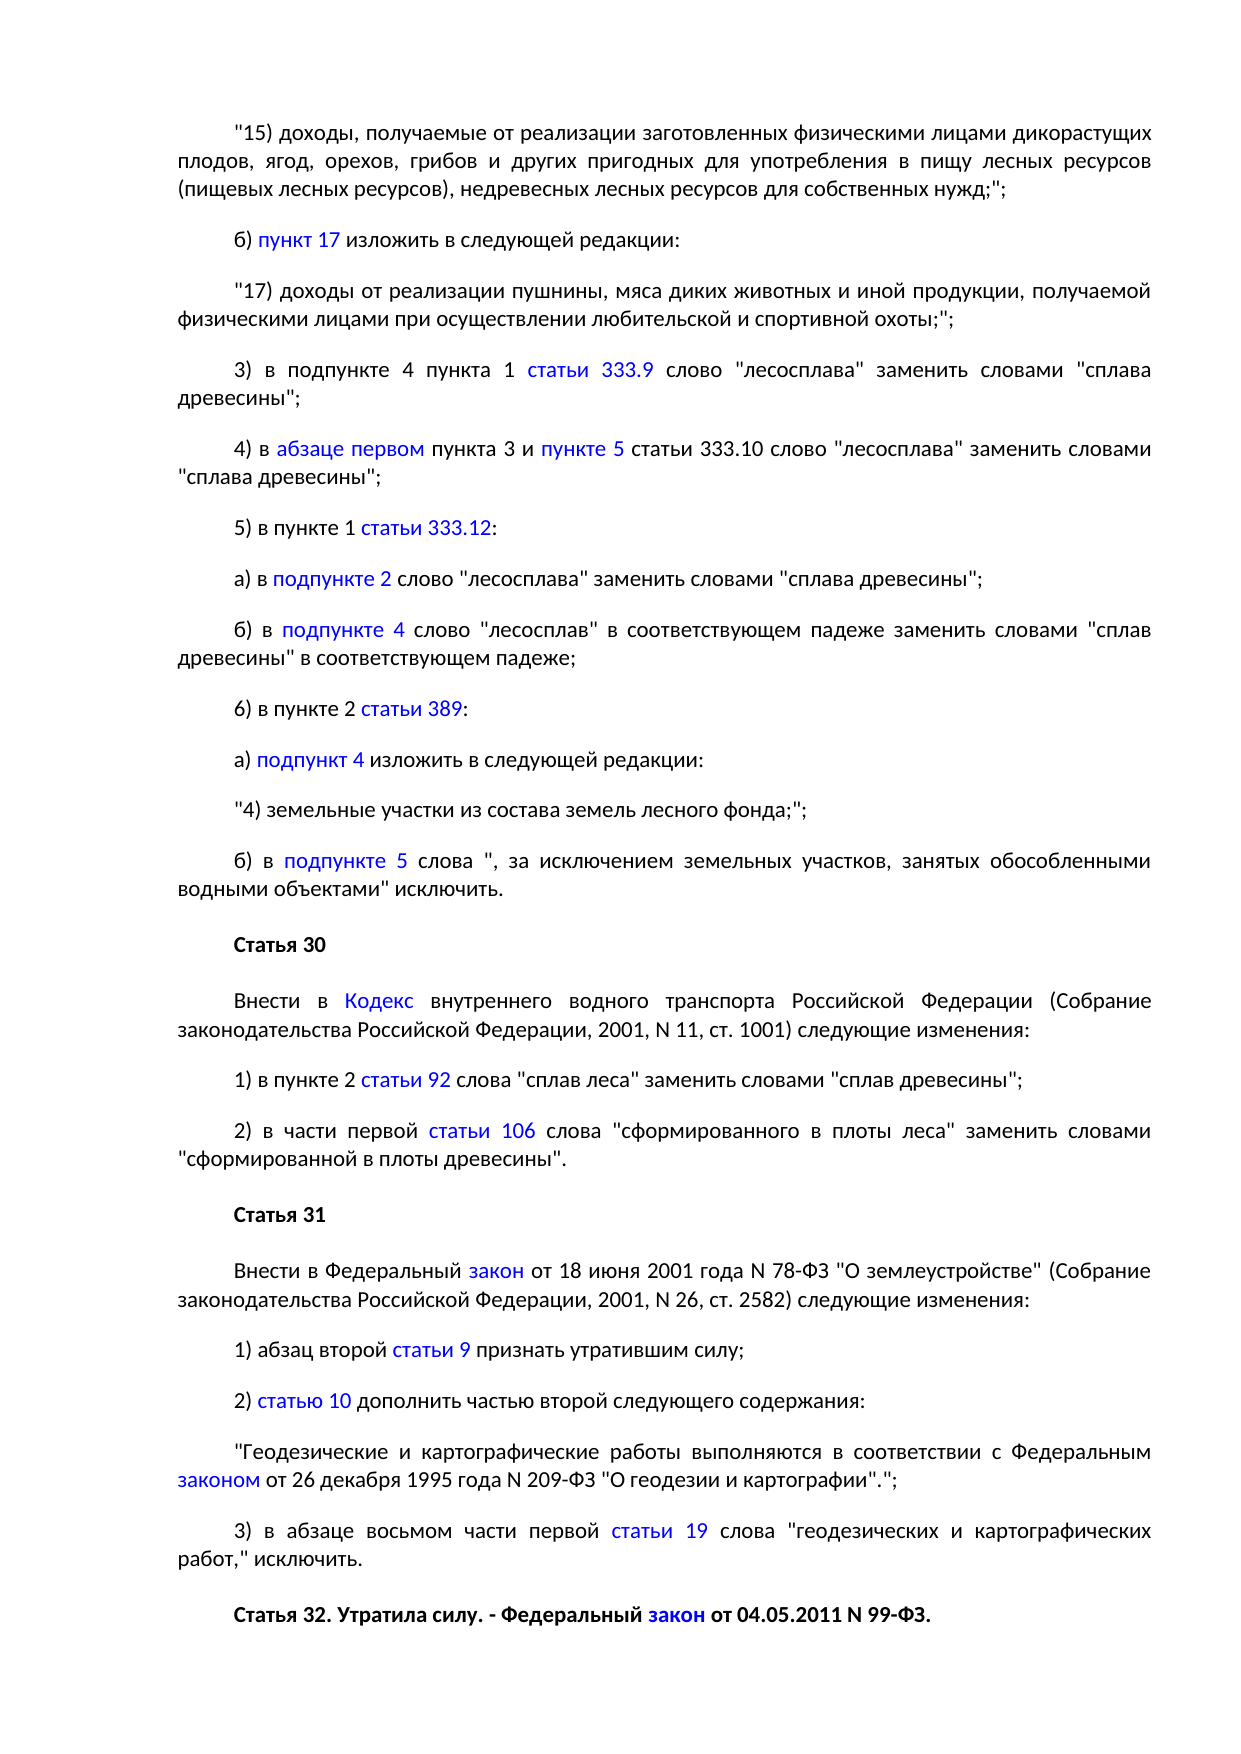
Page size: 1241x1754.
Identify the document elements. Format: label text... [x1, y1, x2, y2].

text а) подпункт 4 изложить в следующей редакции: [177, 745, 1152, 773]
text Внести в Федеральный закон от 18 июня 2001 года N 78-ФЗ "О землеустройстве" (Собрание законодательства Российской Федерации, 2001, N 26, ст. 2582) следующие изменения: [177, 1257, 1152, 1313]
text 6) в пункте 2 статьи 389: [177, 694, 1152, 722]
text б) в подпункте 5 слова ", за исключением земельных участков, занятых обособленными водными объектами" исключить. [177, 847, 1152, 903]
title Статья 31 [177, 1201, 1152, 1229]
text Внести в Кодекс внутреннего водного транспорта Российской Федерации (Собрание законодательства Российской Федерации, 2001, N 11, ст. 1001) следующие изменения: [177, 987, 1152, 1043]
text 3) в подпункте 4 пункта 1 статьи 333.9 слово "лесосплава" заменить словами "сплава древесины"; [177, 355, 1152, 411]
title Статья 32. Утратила силу. - Федеральный закон от 04.05.2011 N 99-ФЗ. [177, 1601, 1152, 1628]
text "Геодезические и картографические работы выполняются в соответствии с Федеральным законом от 26 декабря 1995 года N 209-ФЗ "О геодезии и картографии"."; [177, 1437, 1152, 1493]
text 3) в абзаце восьмом части первой статьи 19 слова "геодезических и картографических работ," исключить. [177, 1516, 1152, 1572]
text "15) доходы, получаемые от реализации заготовленных физическими лицами дикорастущих плодов, ягод, орехов, грибов и других пригодных для употребления в пищу лесных ресурсов (пищевых лесных ресурсов), недревесных лесных ресурсов для собственных нужд;"; [177, 118, 1152, 202]
text а) в подпункте 2 слово "лесосплава" заменить словами "сплава древесины"; [177, 564, 1152, 592]
text б) в подпункте 4 слово "лесосплав" в соответствующем падеже заменить словами "сплав древесины" в соответствующем падеже; [177, 615, 1152, 671]
text 2) статью 10 дополнить частью второй следующего содержания: [177, 1387, 1152, 1414]
text 4) в абзаце первом пункта 3 и пункте 5 статьи 333.10 слово "лесосплава" заменить словами "сплава древесины"; [177, 434, 1152, 490]
text 5) в пункте 1 статьи 333.12: [177, 513, 1152, 541]
text 1) абзац второй статьи 9 признать утратившим силу; [177, 1336, 1152, 1364]
text "4) земельные участки из состава земель лесного фонда;"; [177, 796, 1152, 824]
title Статья 30 [177, 931, 1152, 959]
text 1) в пункте 2 статьи 92 слова "сплав леса" заменить словами "сплав древесины"; [177, 1066, 1152, 1094]
text "17) доходы от реализации пушнины, мяса диких животных и иной продукции, получаемой физическими лицами при осуществлении любительской и спортивной охоты;"; [177, 276, 1152, 332]
text б) пункт 17 изложить в следующей редакции: [177, 225, 1152, 253]
text 2) в части первой статьи 106 слова "сформированного в плоты леса" заменить словами "сформированной в плоты древесины". [177, 1117, 1152, 1173]
